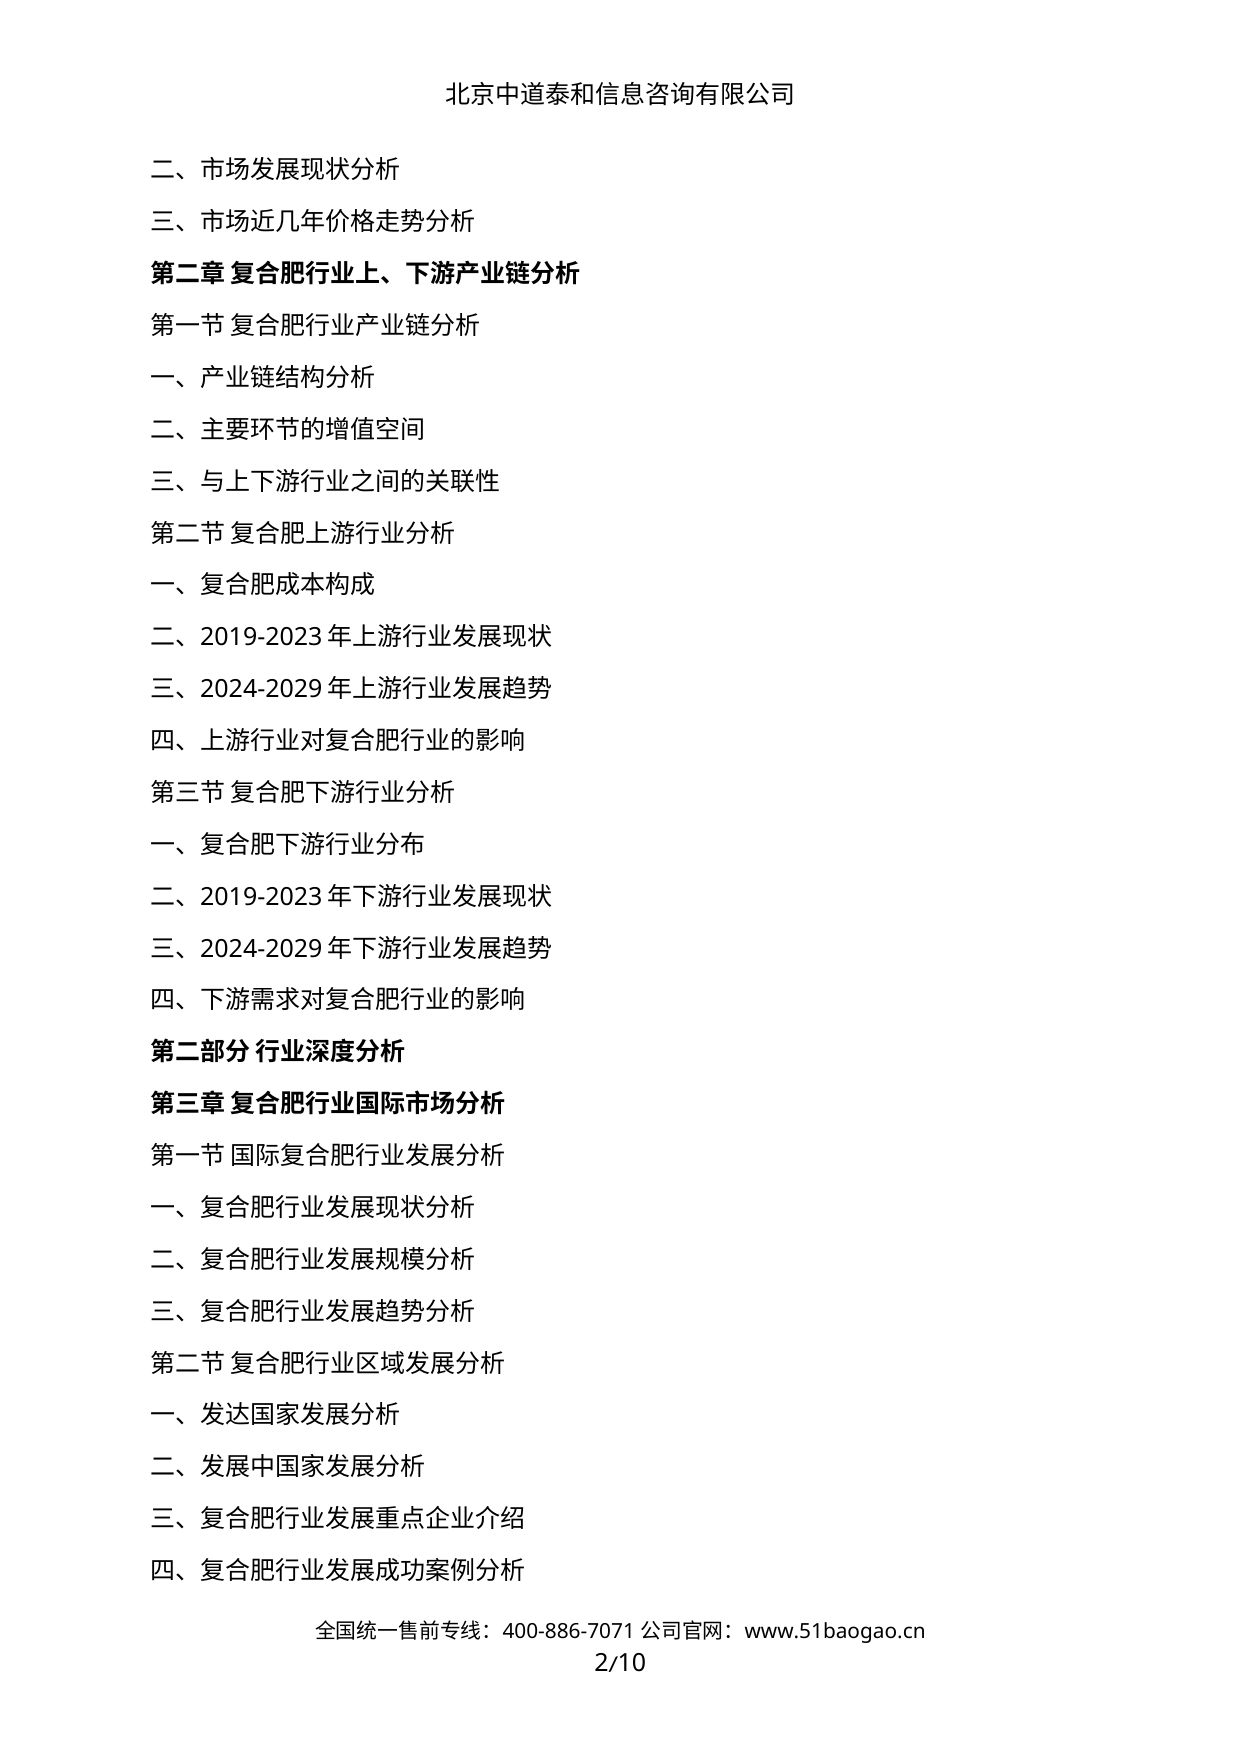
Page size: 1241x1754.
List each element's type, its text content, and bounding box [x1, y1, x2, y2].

text 二、复合肥行业发展规模分析 [150, 1239, 1090, 1276]
text 第一节 复合肥行业产业链分析 [150, 306, 1090, 342]
text 第二节 复合肥上游行业分析 [150, 513, 1090, 549]
text 二、2019-2023年下游行业发展现状 [150, 876, 1090, 912]
text 三、市场近几年价格走势分析 [150, 202, 1090, 238]
text 四、下游需求对复合肥行业的影响 [150, 980, 1090, 1016]
text 四、上游行业对复合肥行业的影响 [150, 721, 1090, 757]
text 三、复合肥行业发展趋势分析 [150, 1291, 1090, 1327]
text 三、2024-2029年上游行业发展趋势 [150, 669, 1090, 705]
text 第三章 复合肥行业国际市场分析 [150, 1084, 1090, 1120]
text 二、主要环节的增值空间 [150, 409, 1090, 446]
text 三、复合肥行业发展重点企业介绍 [150, 1499, 1090, 1535]
text 一、复合肥成本构成 [150, 565, 1090, 601]
text 二、发展中国家发展分析 [150, 1447, 1090, 1483]
text 一、复合肥行业发展现状分析 [150, 1187, 1090, 1224]
text 四、复合肥行业发展成功案例分析 [150, 1551, 1090, 1587]
text 第二节 复合肥行业区域发展分析 [150, 1343, 1090, 1379]
text 一、产业链结构分析 [150, 357, 1090, 394]
text 第二部分 行业深度分析 [150, 1032, 1090, 1068]
text 第一节 国际复合肥行业发展分析 [150, 1136, 1090, 1172]
text 三、2024-2029年下游行业发展趋势 [150, 928, 1090, 964]
text 三、与上下游行业之间的关联性 [150, 461, 1090, 497]
text 二、市场发展现状分析 [150, 150, 1090, 186]
text 第三节 复合肥下游行业分析 [150, 772, 1090, 809]
text 一、发达国家发展分析 [150, 1395, 1090, 1431]
text 一、复合肥下游行业分布 [150, 824, 1090, 861]
text 二、2019-2023年上游行业发展现状 [150, 617, 1090, 653]
text 第二章 复合肥行业上、下游产业链分析 [150, 254, 1090, 290]
